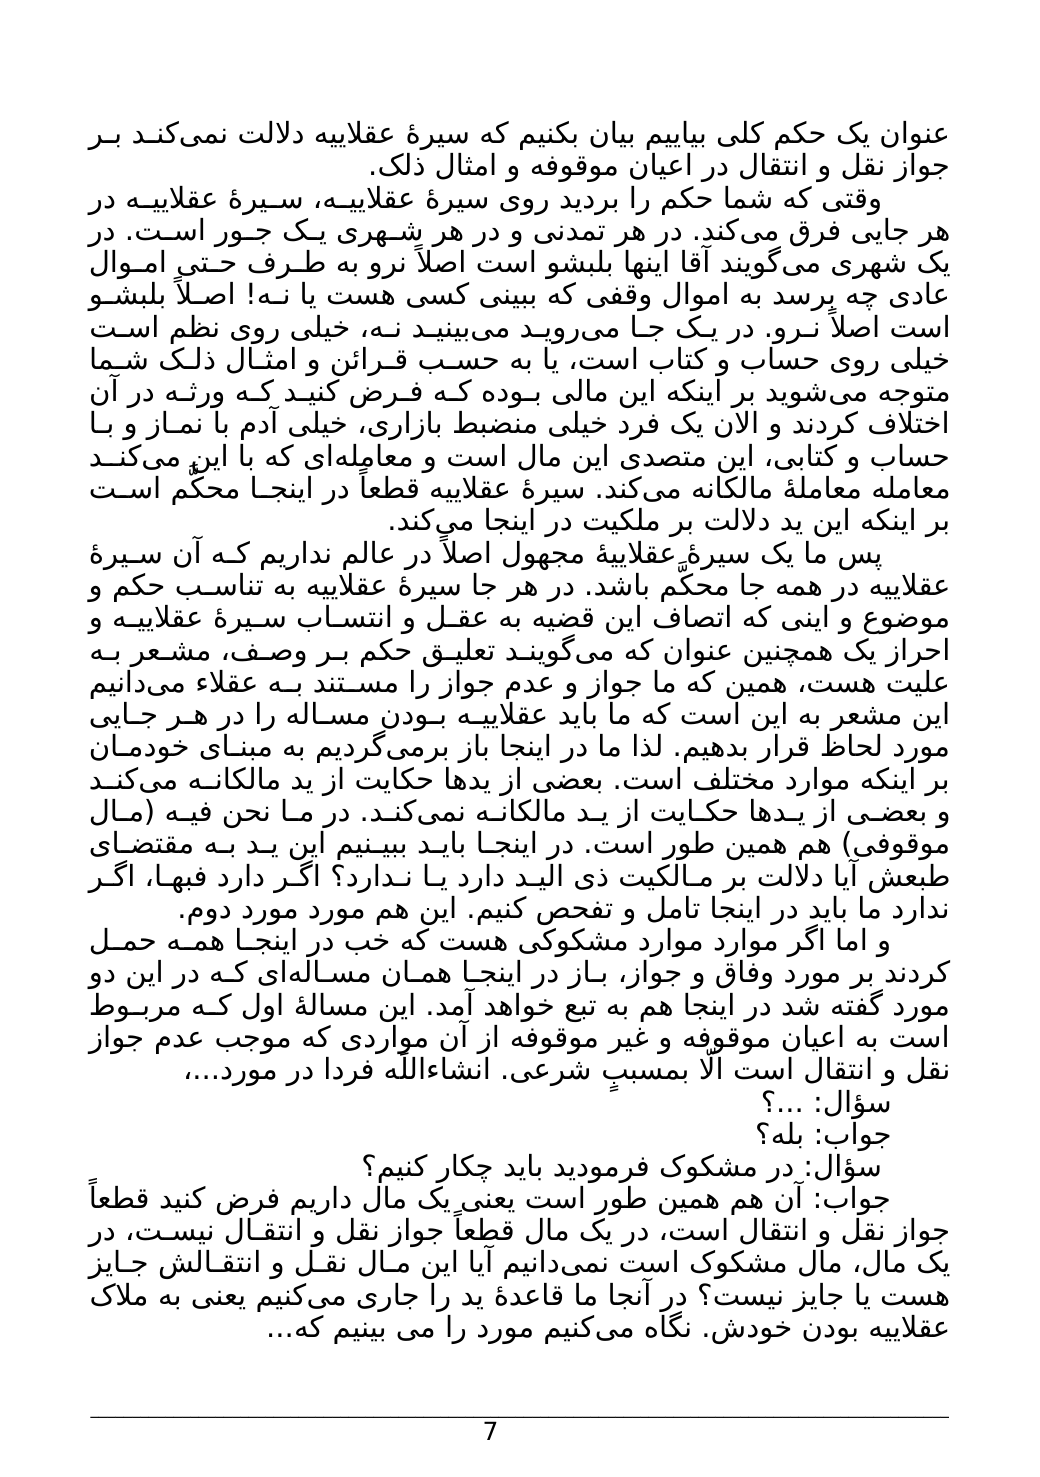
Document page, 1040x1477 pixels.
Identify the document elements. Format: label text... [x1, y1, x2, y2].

text پس ما یک سیرۀ عقلاییۀ مجهول اصلاً در عالم نداریم که آن سیرۀ عقلاییه در همه جا محکَّم باشد. در هر جا سیرۀ عقلاییه به تناسب حکم و موضوع و اینی که اتصاف این قضیه به عقل و انتساب سیرۀ عقلاییه و احراز یک همچنین عنوان که می‌گویند تعلیق حکم بر وصف، مشعر به علیت هست، همین که ما جواز و عدم جواز را مستند به عقلاء می‌دانیم این مشعر به این است که ما باید عقلاییه بودن مساله را در هر جایی مورد لحاظ قرار بدهیم. لذا ما در اینجا باز برمی‌گردیم به مبنای خودمان بر اینکه موارد مختلف است. بعضی از یدها حکایت از ید مالکانه می‌کند و بعضی از یدها حکایت از ید مالکانه نمی‌کند. در ما نحن فیه (مال موقوفی) هم همین طور است. در اینجا باید ببینیم این ید به مقتضای طبعش آیا دلالت بر مالکیت ذی الید دارد یا ندارد؟ اگر دارد فبها، اگر ندارد ما باید در اینجا تامل و تفحص کنیم. این هم مورد مورد دوم. [89, 538, 951, 925]
text وقتی که شما حکم را بردید روی سیرۀ عقلاییه، سیرۀ عقلاییه در هر جایی فرق می‌کند. در هر تمدنی و در هر شهری یک جور است. در یک شهری می‌گویند آقا اینها بلبشو است اصلاً نرو به طرف حتی اموال عادی چه برسد به اموال وقفی که ببینی کسی هست یا نه! اصلاً بلبشو است اصلاً نرو. در یک جا می‌روید می‌بینید نه، خیلی روی نظم است خیلی روی حساب و کتاب است، یا به حسب قرائن و امثال ذلک شما متوجه می‌شوید بر اینکه این مالی بوده که فرض کنید که ورثه در آن اختلاف کردند و الان یک فرد خیلی منضبط بازاری، خیلی آدم با نماز و با حساب و کتابی، این متصدی این مال است و معامله‌ای که با این می‌کند معامله معاملۀ مالکانه می‌کند. سیرۀ عقلاییه قطعاً در اینجا محکَّم است بر اینکه این ید دلالت بر ملکیت در اینجا می‌کند. [89, 183, 951, 538]
text جواب: بله؟ [89, 1119, 951, 1151]
text سؤال: در مشکوک فرمودید باید چکار کنیم؟ [89, 1151, 951, 1183]
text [89, 118, 951, 183]
text جواب: آن هم همین طور است یعنی یک مال داریم فرض کنید قطعاً جواز نقل و انتقال است، در یک مال قطعاً جواز نقل و انتقال نیست، در یک مال، مال مشکوک است نمی‌دانیم آیا این مال نقل و انتقالش جایز هست یا جایز نیست؟ در آنجا ما قاعدۀ ید را جاری می‌کنیم یعنی به ملاک عقلاییه بودن خودش. نگاه می‌کنیم مورد را می بینیم که... [89, 1183, 951, 1344]
text و اما اگر موارد موارد مشکوکی هست که خب در اینجا همه حمل کردند بر مورد وفاق و جواز، باز در اینجا همان مساله‌ای که در این دو مورد گفته شد در اینجا هم به تبع خواهد آمد. این مسالۀ اول که مربوط است به اعیان موقوفه و غیر موقوفه از آن مواردی که موجب عدم جواز نقل و انتقال است الّا بمسببٍ شرعی. انشاءاللَه فردا در مورد...، [89, 925, 951, 1086]
text سؤال: ...؟ [89, 1086, 951, 1119]
